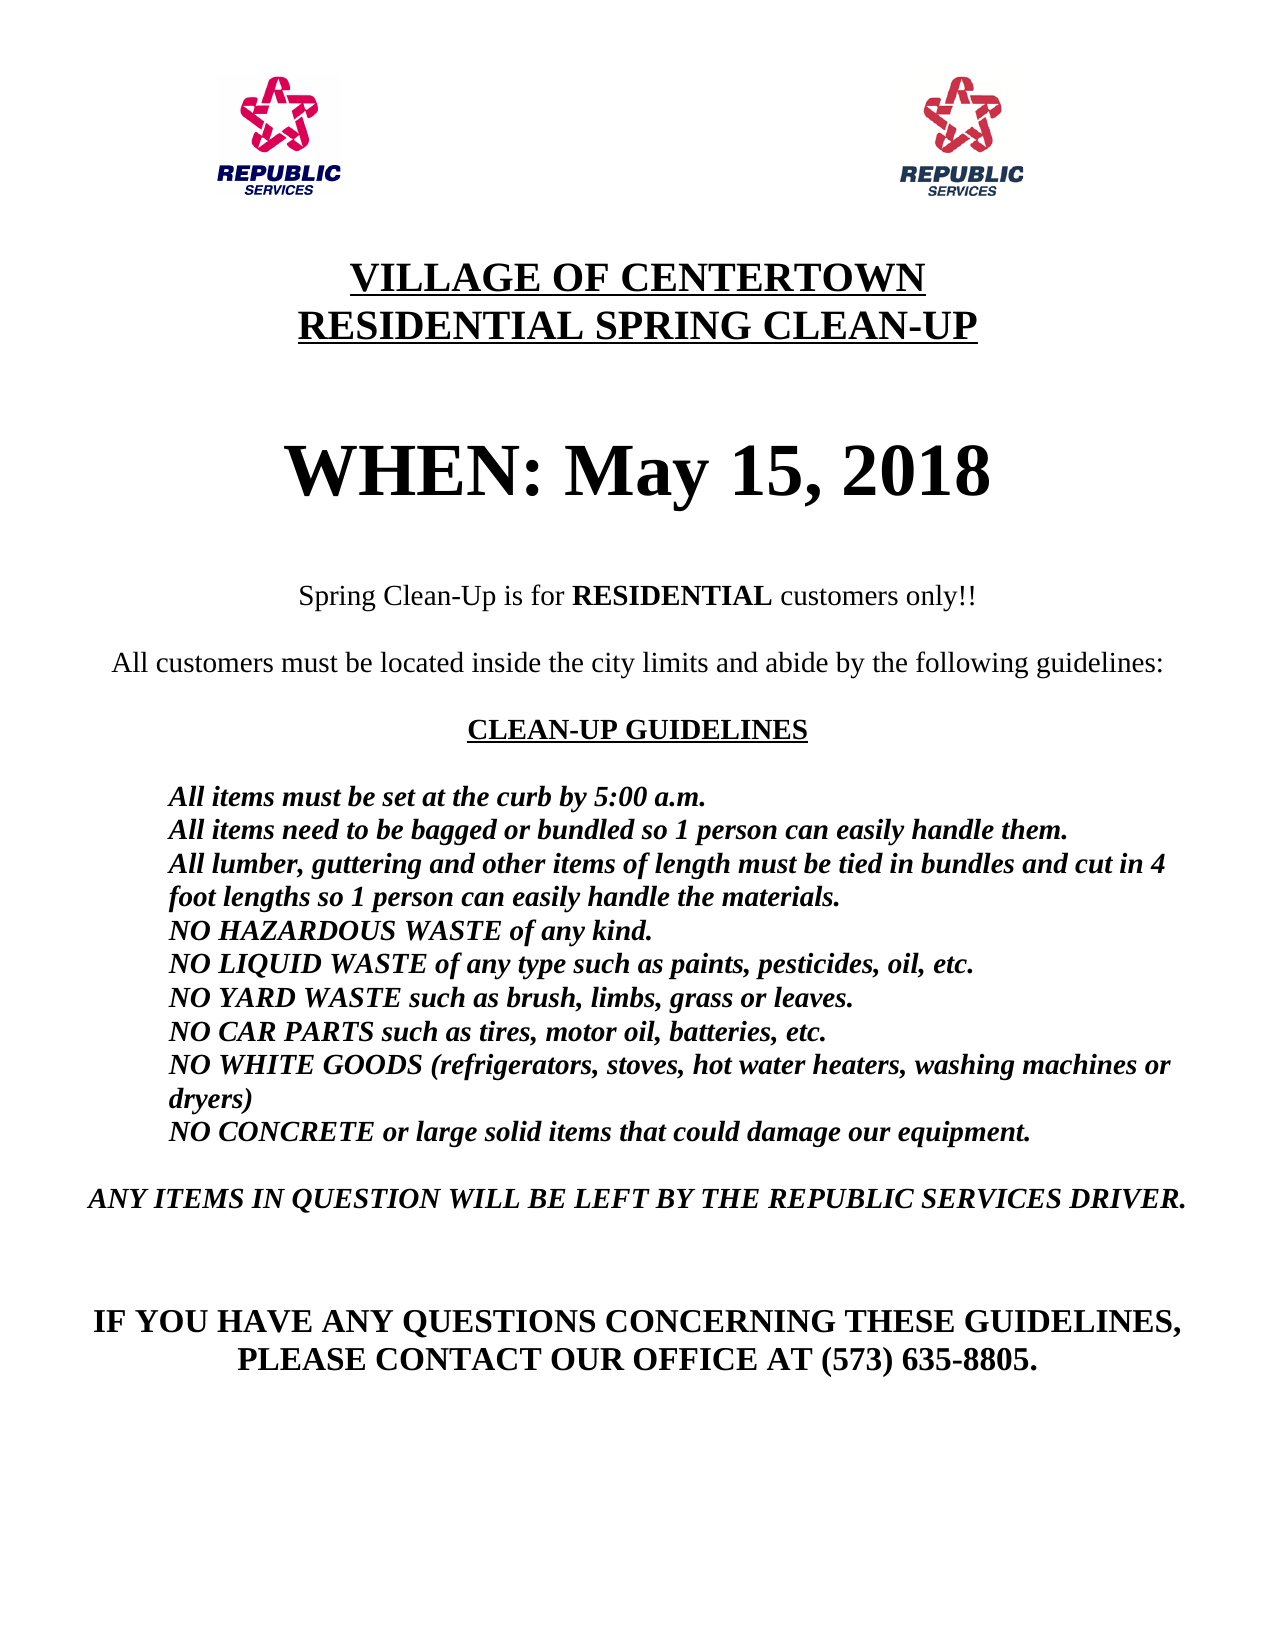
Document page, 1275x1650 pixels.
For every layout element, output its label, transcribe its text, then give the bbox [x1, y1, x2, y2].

text All items must be set at the curb by 5:00 a.m. [169, 779, 1200, 812]
text NO HAZARDOUS WASTE of any kind. [169, 913, 1200, 947]
text NO CONCRETE or large solid items that could damage our equipment. [169, 1114, 1200, 1148]
text NO WHITE GOODS (refrigerators, stoves, hot water heaters, washing machines or dryers) [169, 1047, 1200, 1114]
text All items need to be bagged or bundled so 1 person can easily handle them. [169, 812, 1200, 846]
text ANY ITEMS IN QUESTION WILL BE LEFT BY THE REPUBLIC SERVICES DRIVER. [75, 1181, 1200, 1215]
text NO CAR PARTS such as tires, motor oil, batteries, etc. [169, 1014, 1200, 1047]
text All lumber, guttering and other items of length must be tied in bundles and cut in 4 foot lengths so 1 person can easily handle the materials. [169, 846, 1200, 913]
text Spring Clean-Up is for RESIDENTIAL customers only!! [75, 578, 1200, 611]
text All customers must be located inside the city limits and abide by the following guidelines: [75, 645, 1200, 678]
text WHEN: May 15, 2018 [75, 425, 1200, 511]
text CLEAN-UP GUIDELINES [75, 712, 1200, 745]
text RESIDENTIAL SPRING CLEAN-UP [75, 300, 1200, 348]
text NO LIQUID WASTE of any type such as paints, pesticides, oil, etc. [169, 947, 1200, 980]
text IF YOU HAVE ANY QUESTIONS CONCERNING THESE GUIDELINES, PLEASE CONTACT OUR OFFICE AT (573) 635-8805. [75, 1301, 1200, 1378]
picture [217, 75, 341, 195]
text NO YARD WASTE such as brush, limbs, grass or leaves. [169, 980, 1200, 1014]
text VILLAGE OF CENTERTOWN [75, 252, 1200, 300]
picture [900, 75, 1024, 196]
